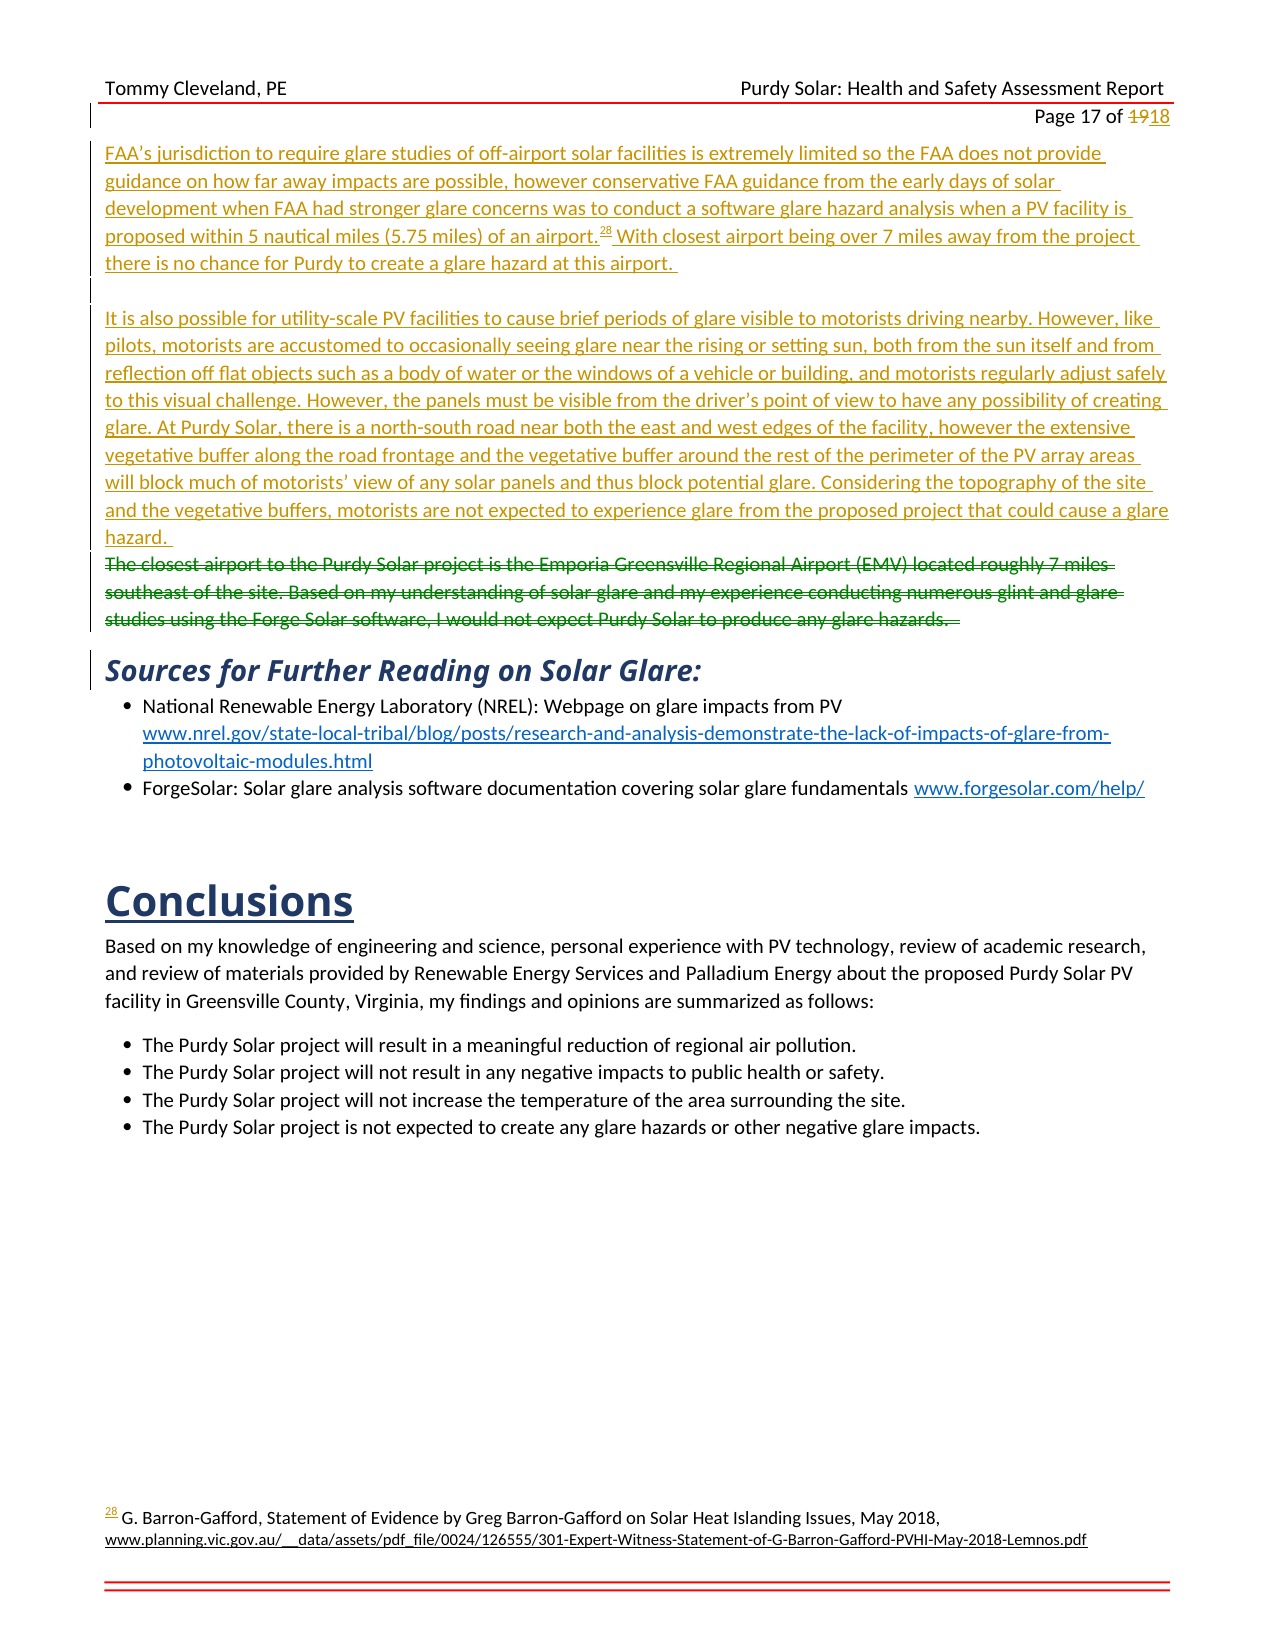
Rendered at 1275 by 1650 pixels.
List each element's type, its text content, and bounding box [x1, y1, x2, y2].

list The Purdy Solar project will not increase the temperature of the area surrounding the site. [124, 1087, 1170, 1112]
list The Purdy Solar project will result in a meaningful reduction of regional air pollution. [124, 1032, 1170, 1057]
text Sources for Further Reading on Solar Glare: [105, 650, 1170, 690]
list ForgeSolar: Solar glare analysis software documentation covering solar glare fundamentals www.forgesolar.com/help/ [124, 775, 1170, 801]
list The Purdy Solar project is not expected to create any glare hazards or other negative glare impacts. [124, 1114, 1170, 1139]
subtitle Conclusions [105, 872, 1170, 929]
list The Purdy Solar project will not result in any negative impacts to public health or safety. [124, 1059, 1170, 1085]
list National Renewable Energy Laboratory (NREL): Webpage on glare impacts from PV www.nrel.gov/state-local-tribal/blog/posts/research-and-analysis-demonstrate-the-lack-of-impacts-of-glare-from-photovoltaic-modules.html [124, 693, 1170, 773]
text Based on my knowledge of engineering and science, personal experience with PV technology, review of academic research, and review of materials provided by Renewable Energy Services and Palladium Energy about the proposed Purdy Solar PV facility in Greensville County, Virginia, my findings and opinions are summarized as follows: [105, 933, 1170, 1013]
